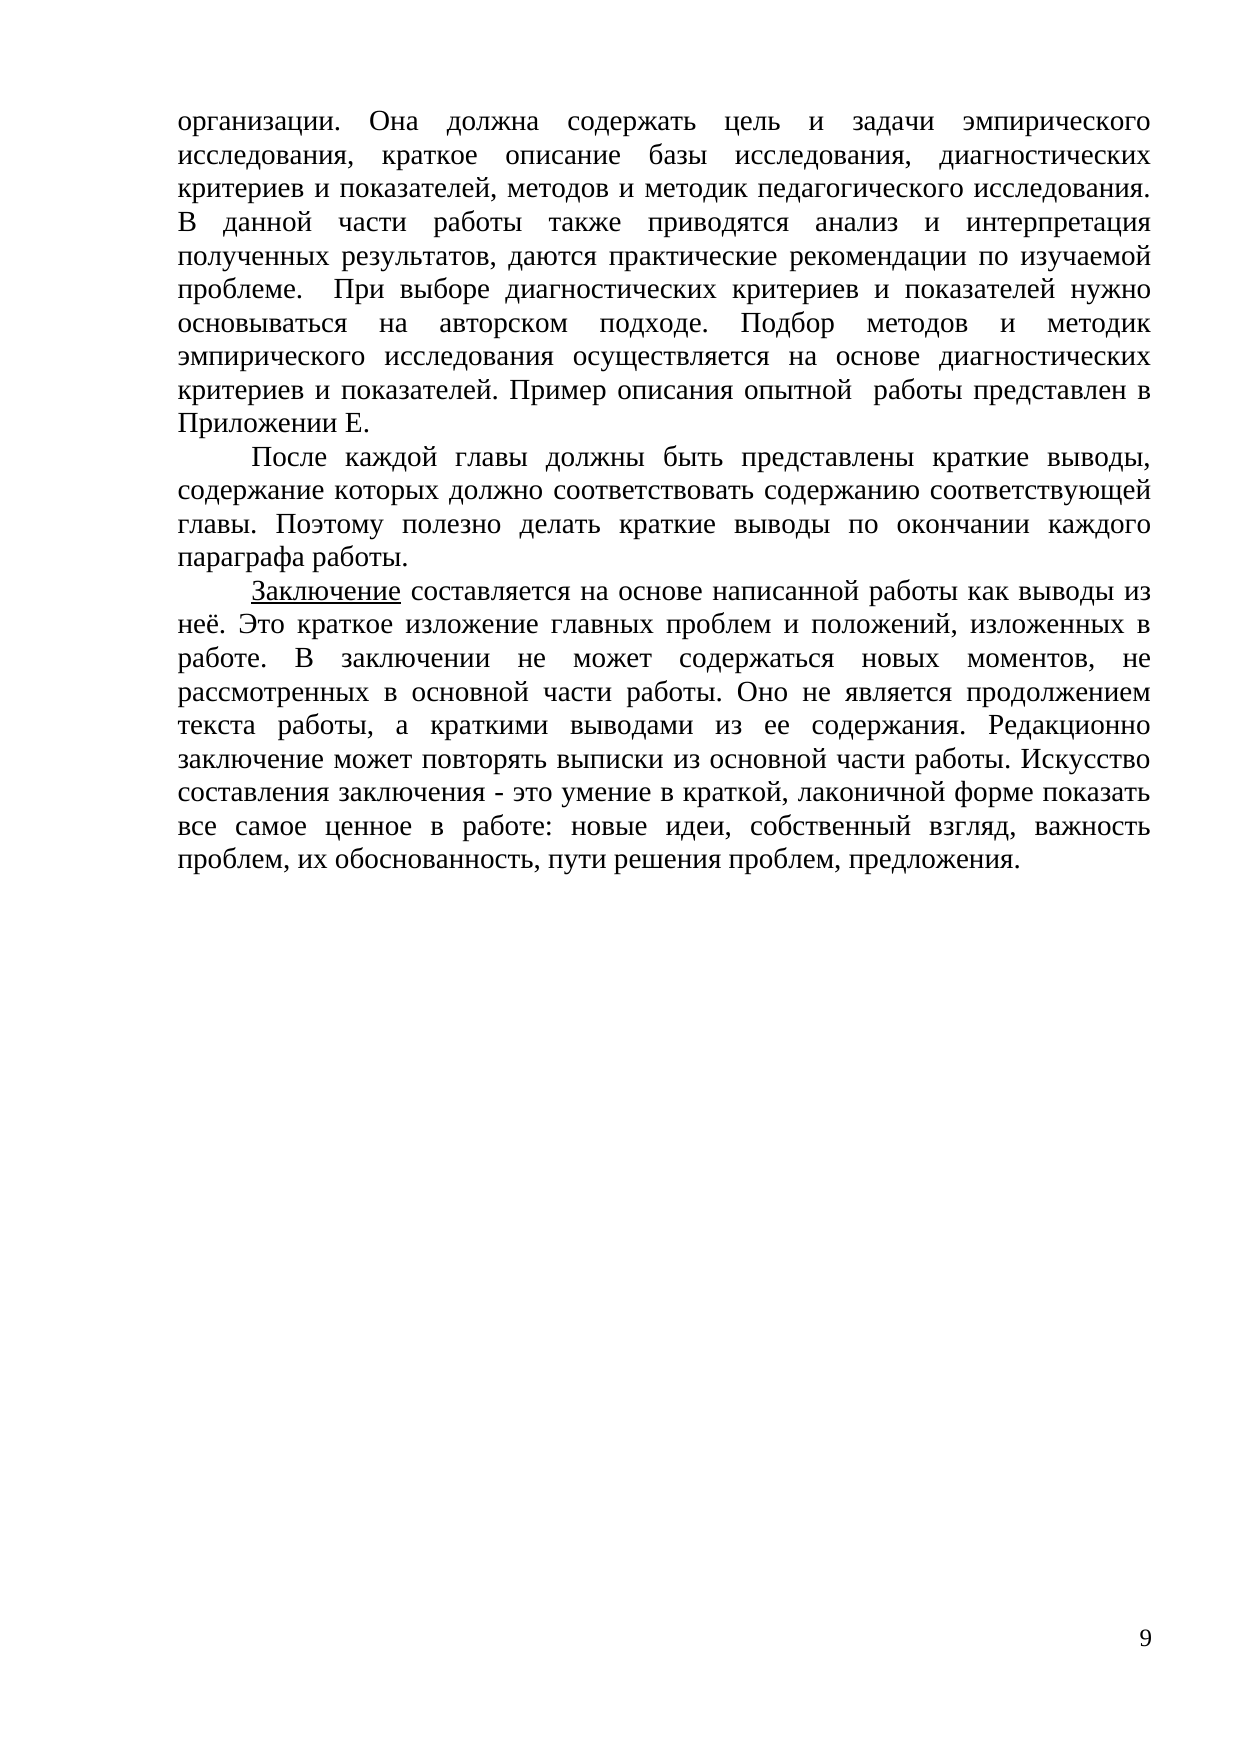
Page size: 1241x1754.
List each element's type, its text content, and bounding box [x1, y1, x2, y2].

text После каждой главы должны быть представлены краткие выводы, содержание которых должно соответствовать содержанию соответствующей главы. Поэтому полезно делать краткие выводы по окончании каждого параграфа работы. [177, 439, 1152, 573]
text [177, 103, 1152, 439]
text Заключение составляется на основе написанной работы как выводы из неё. Это краткое изложение главных проблем и положений, изложенных в работе. В заключении не может содержаться новых моментов, не рассмотренных в основной части работы. Оно не является продолжением текста работы, а краткими выводами из ее содержания. Редакционно заключение может повторять выписки из основной части работы. Искусство составления заключения - это умение в краткой, лаконичной форме показать все самое ценное в работе: новые идеи, собственный взгляд, важность проблем, их обоснованность, пути решения проблем, предложения. [177, 573, 1152, 875]
